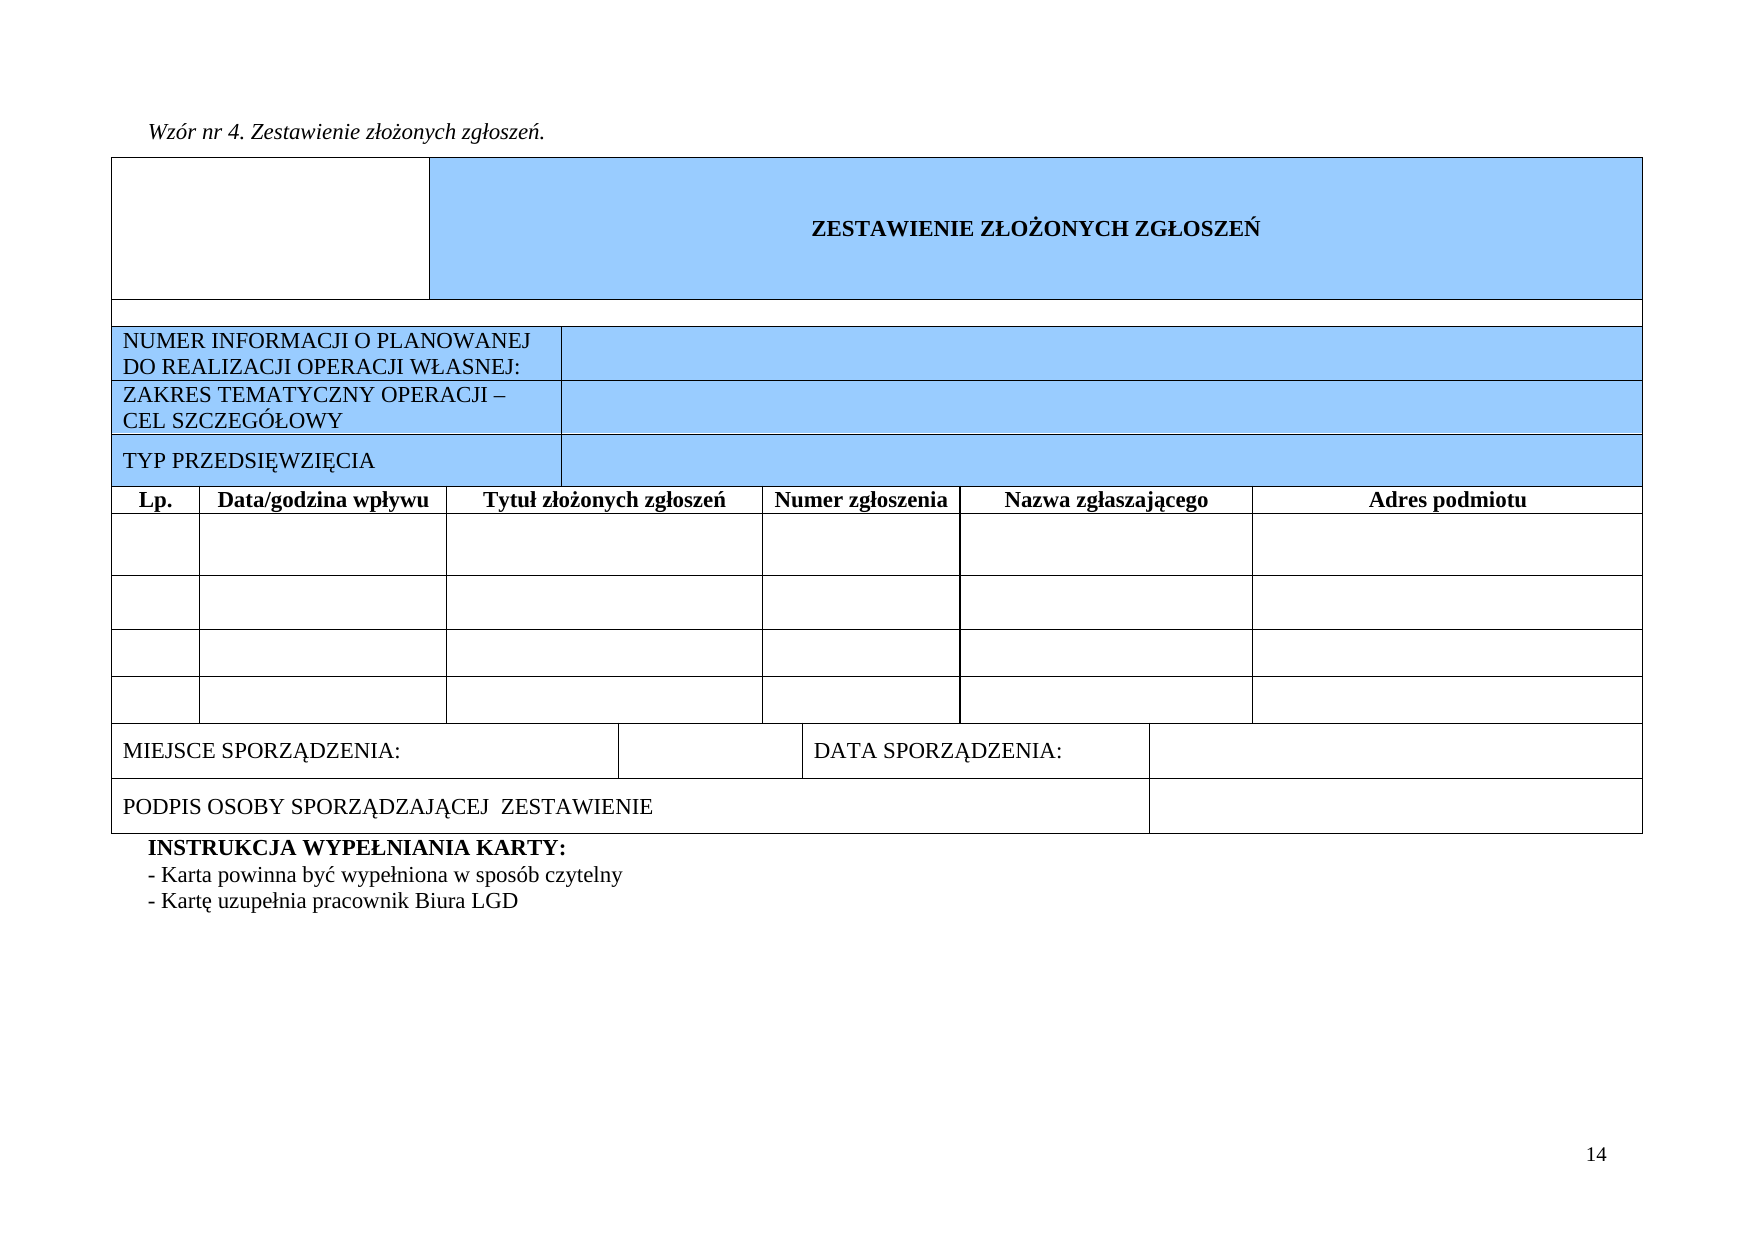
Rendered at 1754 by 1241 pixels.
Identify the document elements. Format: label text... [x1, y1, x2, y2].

table_cell [200, 514, 446, 575]
table_cell [112, 630, 199, 676]
table_cell Data/godzina wpływu [200, 487, 446, 513]
table_cell [961, 514, 1252, 575]
table_cell Lp. [112, 487, 199, 513]
table_cell [562, 435, 1642, 486]
text Wzór nr 4. Zestawienie złożonych zgłoszeń. [148, 118, 1606, 144]
table_cell Nazwa zgłaszającego [961, 487, 1252, 513]
table_cell [562, 327, 1642, 380]
table_cell [112, 514, 199, 575]
table_cell [1253, 630, 1642, 676]
table_cell [961, 630, 1252, 676]
table_cell [200, 677, 446, 723]
table_header [112, 158, 429, 299]
table_cell [562, 381, 1642, 433]
table_cell [763, 630, 959, 676]
table_cell [200, 630, 446, 676]
table_cell [112, 677, 199, 723]
table_cell [1253, 514, 1642, 575]
table_cell [447, 576, 762, 629]
table_cell ZAKRES TEMATYCZNY OPERACJI – CEL SZCZEGÓŁOWY [112, 381, 561, 433]
table_cell [763, 576, 959, 629]
table_cell [447, 630, 762, 676]
table_cell TYP PRZEDSIĘWZIĘCIA [112, 435, 561, 486]
table_cell [112, 576, 199, 629]
table_cell [961, 576, 1252, 629]
table_cell [961, 677, 1252, 723]
table_cell DATA SPORZĄDZENIA: [803, 724, 1149, 778]
table_cell [447, 677, 762, 723]
table_cell [112, 300, 1642, 326]
table_cell [1253, 677, 1642, 723]
table_cell NUMER INFORMACJI O PLANOWANEJ DO REALIZACJI OPERACJI WŁASNEJ: [112, 327, 561, 380]
text - Karta powinna być wypełniona w sposób czytelny [148, 861, 1606, 887]
table_cell [447, 514, 762, 575]
table_cell [1150, 779, 1642, 833]
text INSTRUKCJA WYPEŁNIANIA KARTY: [148, 834, 1606, 861]
table_header ZESTAWIENIE ZŁOŻONYCH ZGŁOSZEŃ [430, 158, 1642, 299]
table_cell [200, 576, 446, 629]
table_cell [763, 514, 959, 575]
table_cell Tytuł złożonych zgłoszeń [447, 487, 762, 513]
table_cell MIEJSCE SPORZĄDZENIA: [112, 724, 618, 778]
table_cell [1150, 724, 1642, 778]
table_cell [763, 677, 959, 723]
table_cell Adres podmiotu [1253, 487, 1642, 513]
table_cell [1253, 576, 1642, 629]
text - Kartę uzupełnia pracownik Biura LGD [148, 887, 1606, 913]
table_cell PODPIS OSOBY SPORZĄDZAJĄCEJ ZESTAWIENIE [112, 779, 1149, 833]
table_cell Numer zgłoszenia [763, 487, 959, 513]
table_cell [619, 724, 802, 778]
